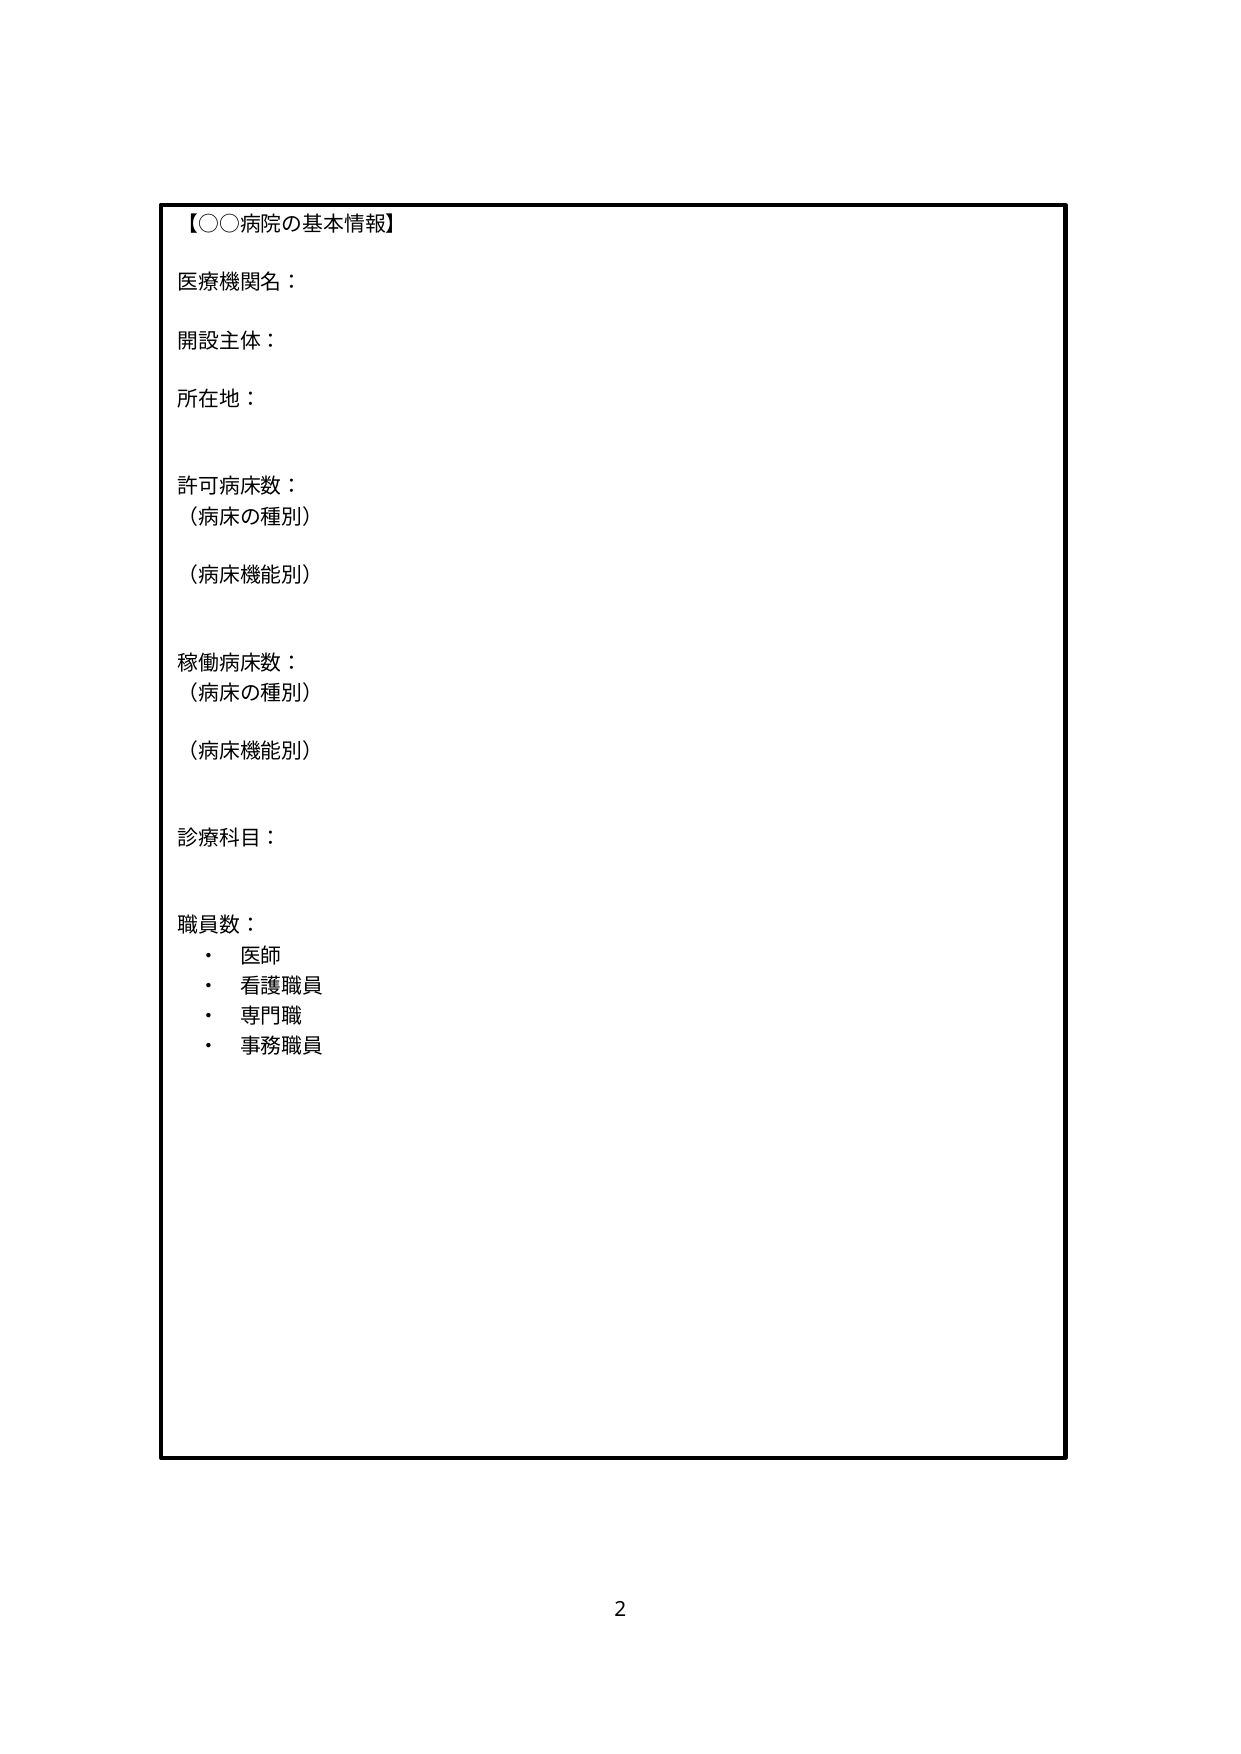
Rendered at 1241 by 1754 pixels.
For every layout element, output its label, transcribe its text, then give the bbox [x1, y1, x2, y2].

text 所在地： [177, 383, 1063, 413]
text 診療科目： [177, 822, 1063, 852]
text ・ 専門職 [177, 999, 1063, 1029]
text 職員数： [177, 909, 1063, 939]
text 開設主体： [177, 324, 1063, 354]
text 稼働病床数： [177, 646, 1063, 676]
text 【○○病院の基本情報】 [177, 207, 1063, 237]
text ・ 医師 [177, 939, 1063, 969]
text （病床の種別） [177, 676, 1063, 706]
text 医療機関名： [177, 265, 1063, 296]
text （病床の種別） [177, 500, 1063, 530]
text ・ 事務職員 [177, 1029, 1063, 1060]
text （病床機能別） [177, 734, 1063, 765]
text ・ 看護職員 [177, 969, 1063, 999]
text 許可病床数： [177, 470, 1063, 500]
text （病床機能別） [177, 559, 1063, 589]
